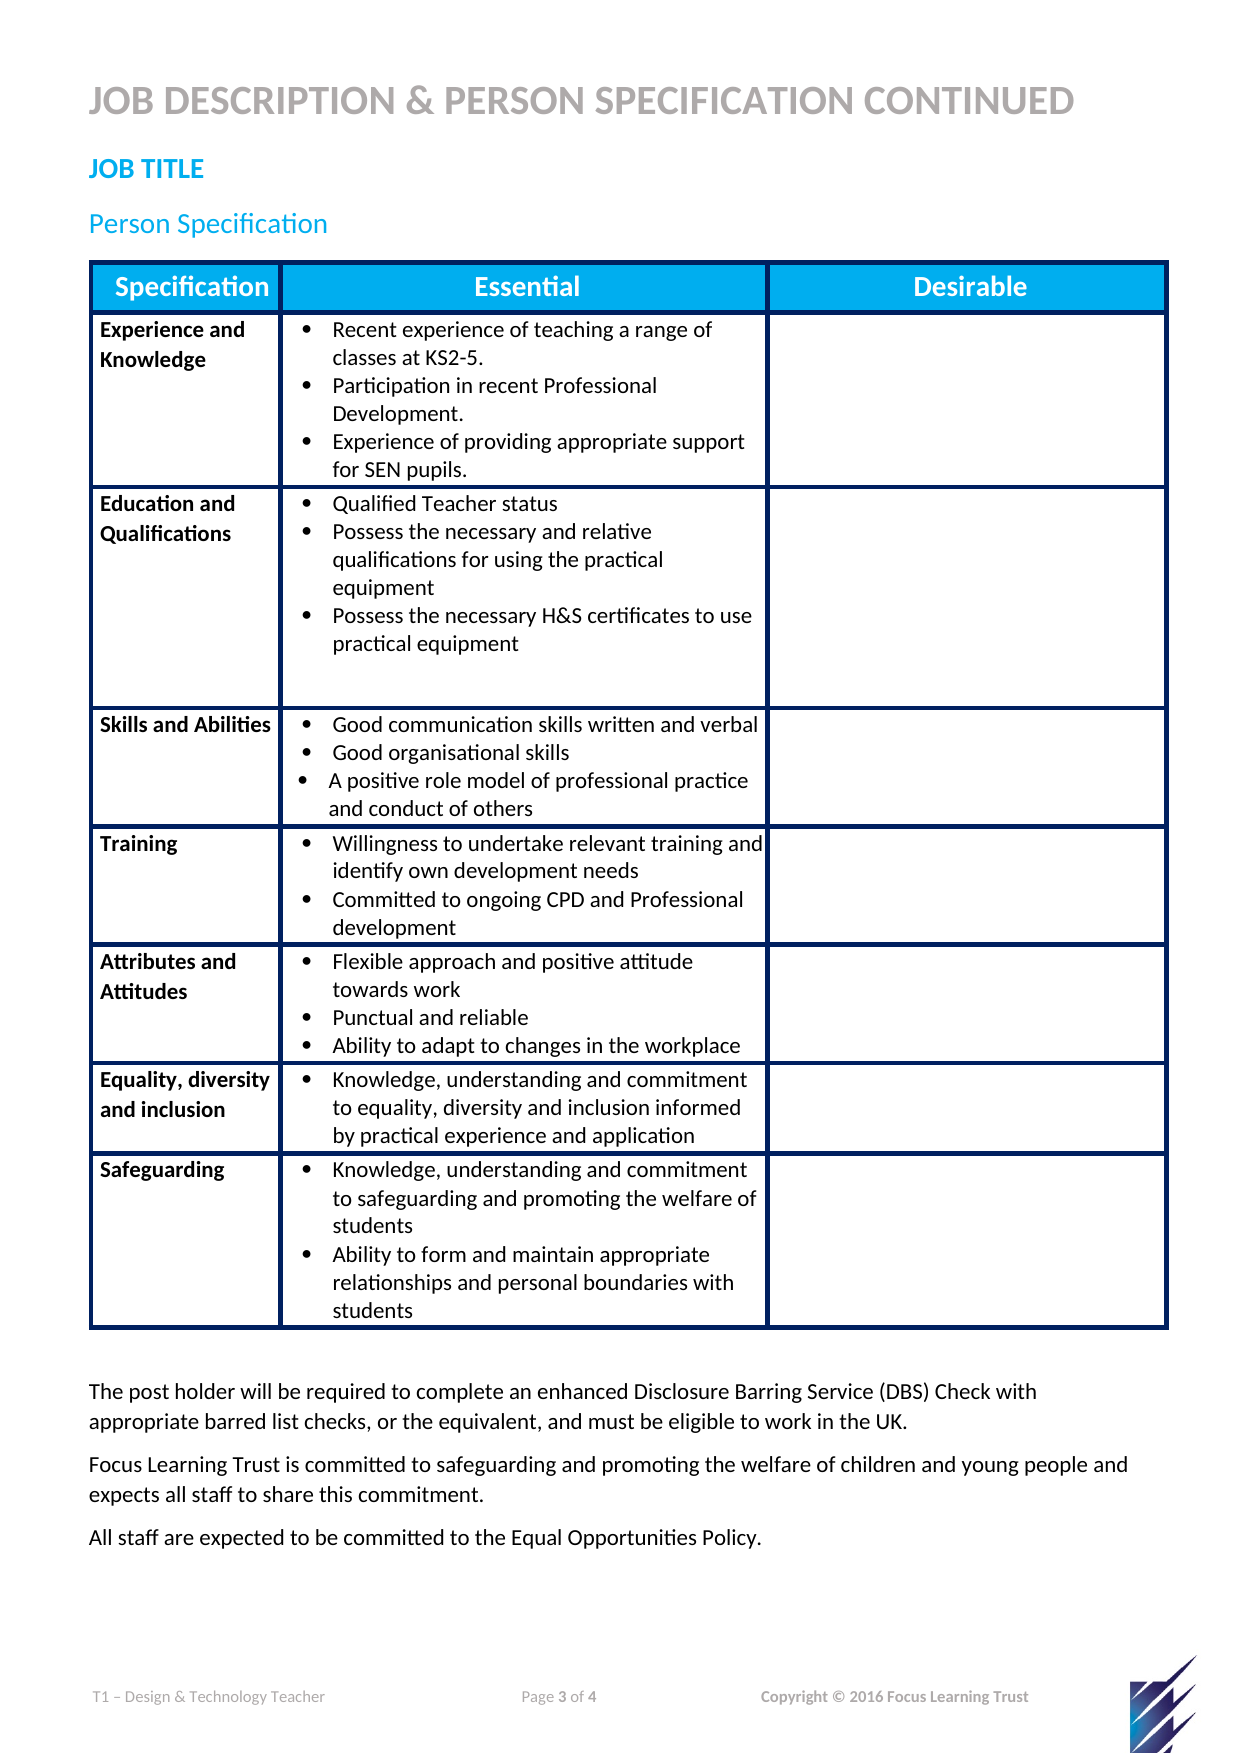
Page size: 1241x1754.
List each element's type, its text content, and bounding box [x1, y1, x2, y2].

table_cell Safeguarding [93, 1156, 278, 1325]
text JOB TITLE [89, 150, 1152, 186]
text The post holder will be required to complete an enhanced Disclosure Barring Service (DBS) Check with appropriate barred list checks, or the equivalent, and must be eligible to work in the UK. [89, 1377, 1152, 1435]
table_cell [770, 489, 1164, 706]
text Focus Learning Trust is committed to safeguarding and promoting the welfare of children and young people and expects all staff to share this commitment. [89, 1450, 1152, 1508]
table_cell [770, 829, 1164, 942]
picture [0, 1630, 1241, 1753]
table_cell Attributes and Attitudes [93, 947, 278, 1061]
table_cell [770, 1156, 1164, 1325]
table_cell Education and Qualifications [93, 489, 278, 706]
table_header Essential [283, 265, 765, 310]
table_cell Knowledge, understanding and commitment to safeguarding and promoting the welfare of students Ability to form and maintain appropriate relationships and personal boundaries with students [283, 1156, 765, 1325]
text All staff are expected to be committed to the Equal Opportunities Policy. [89, 1523, 1152, 1551]
table_cell Qualified Teacher status Possess the necessary and relative qualifications for using the practical equipment Possess the necessary H&S certificates to use practical equipment [283, 489, 765, 706]
table_cell [770, 947, 1164, 1061]
table_cell Equality, diversity and inclusion [93, 1065, 278, 1151]
table_header Desirable [770, 265, 1164, 310]
table_cell Knowledge, understanding and commitment to equality, diversity and inclusion informed by practical experience and application [283, 1065, 765, 1151]
table_cell Good communication skills written and verbal Good organisational skills A positive role model of professional practice and conduct of others [283, 710, 765, 824]
table_cell Experience and Knowledge [93, 315, 278, 484]
table_cell [770, 710, 1164, 824]
table_cell Training [93, 829, 278, 942]
table_cell Flexible approach and positive attitude towards work Punctual and reliable Ability to adapt to changes in the workplace [283, 947, 765, 1061]
table_cell Recent experience of teaching a range of classes at KS2-5. Participation in recent Professional Development. Experience of providing appropriate support for SEN pupils. [283, 315, 765, 484]
text Person Specification [89, 205, 1152, 241]
table_cell [770, 1065, 1164, 1151]
table_header Specification [93, 265, 278, 310]
table_cell Willingness to undertake relevant training and identify own development needs Committed to ongoing CPD and Professional development [283, 829, 765, 942]
table_cell Skills and Abilities [93, 710, 278, 824]
table_cell [770, 315, 1164, 484]
